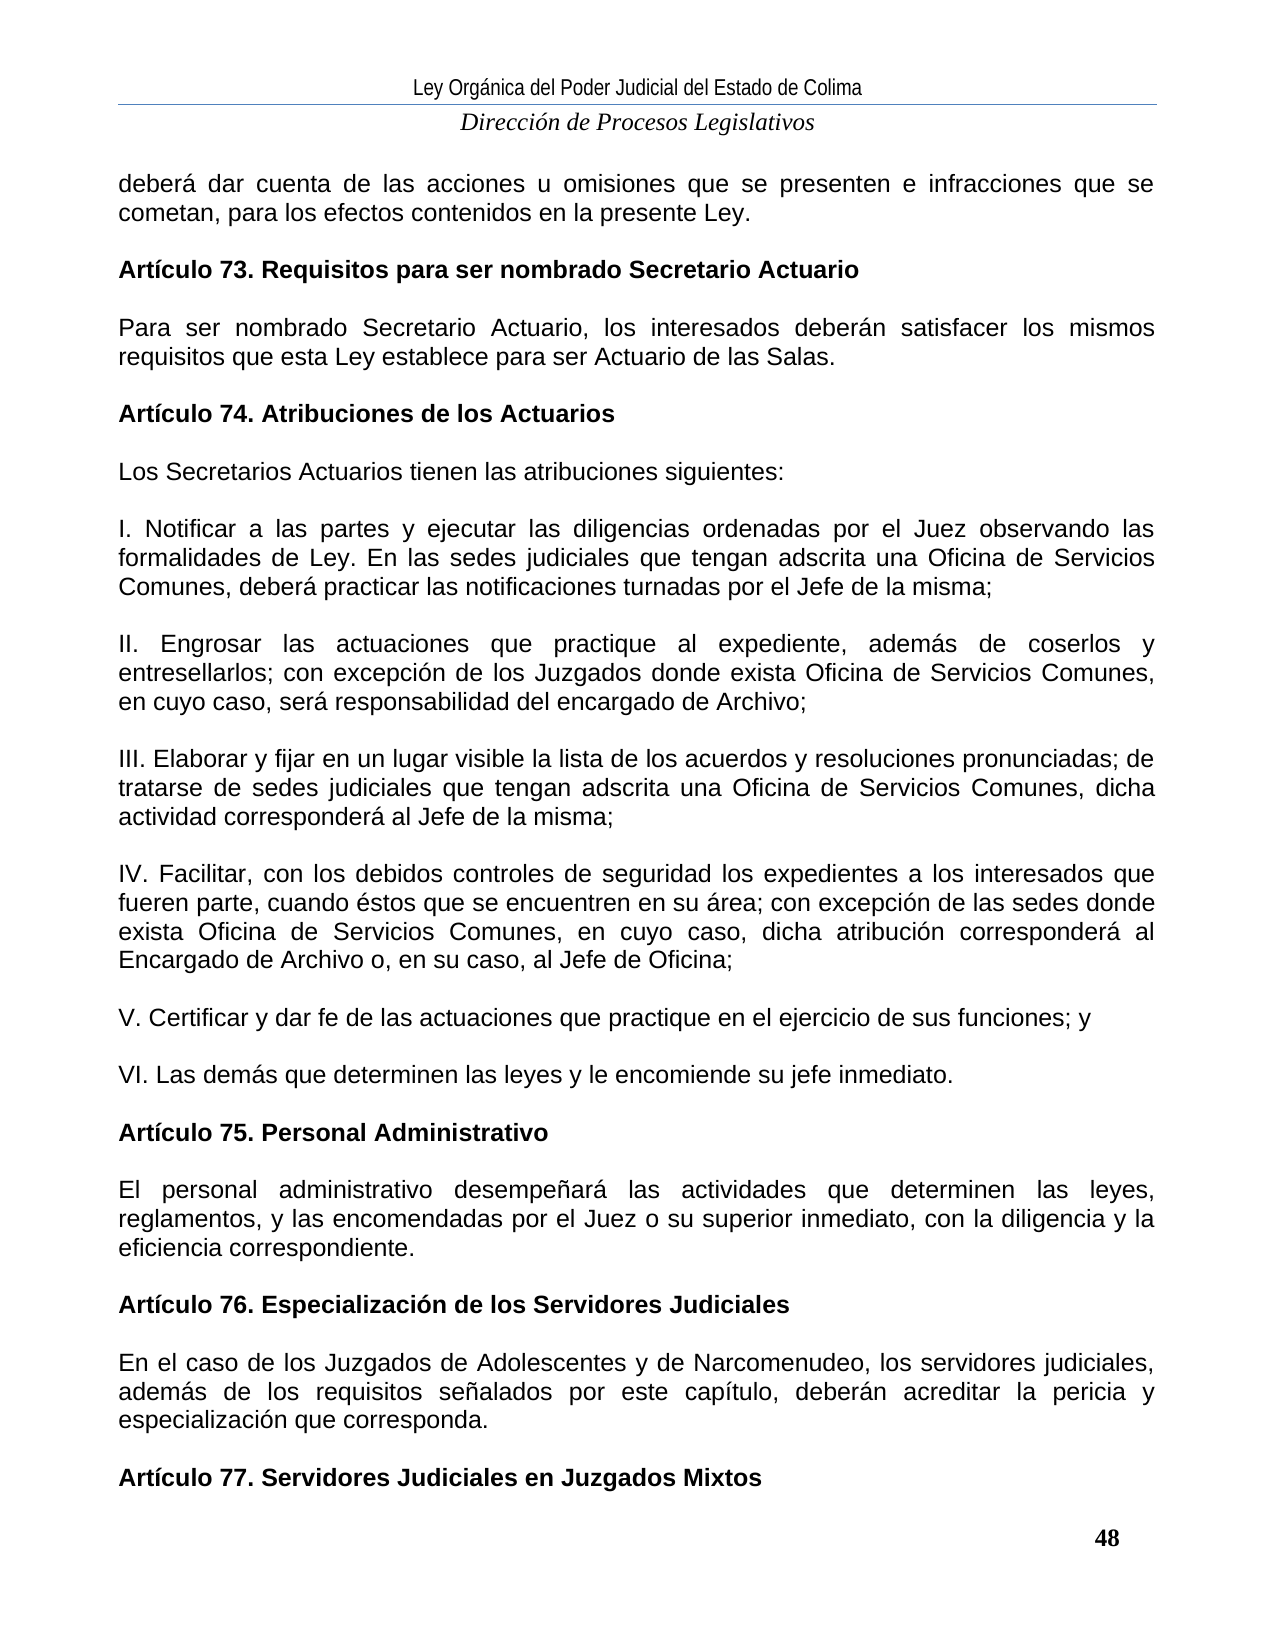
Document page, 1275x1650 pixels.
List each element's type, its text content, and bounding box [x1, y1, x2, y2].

text IV. Facilitar, con los debidos controles de seguridad los expedientes a los interesados que fueren parte, cuando éstos que se encuentren en su área; con excepción de las sedes donde exista Oficina de Servicios Comunes, en cuyo caso, dicha atribución corresponderá al Encargado de Archivo o, en su caso, al Jefe de Oficina; [118, 859, 1157, 974]
text El personal administrativo desempeñará las actividades que determinen las leyes, reglamentos, y las encomendadas por el Juez o su superior inmediato, con la diligencia y la eficiencia correspondiente. [118, 1175, 1157, 1261]
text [118, 169, 1157, 226]
text III. Elaborar y fijar en un lugar visible la lista de los acuerdos y resoluciones pronunciadas; de tratarse de sedes judiciales que tengan adscrita una Oficina de Servicios Comunes, dicha actividad corresponderá al Jefe de la misma; [118, 744, 1157, 830]
text En el caso de los Juzgados de Adolescentes y de Narcomenudeo, los servidores judiciales, además de los requisitos señalados por este capítulo, deberán acreditar la pericia y especialización que corresponda. [118, 1348, 1157, 1434]
text Artículo 74. Atribuciones de los Actuarios [118, 399, 1157, 428]
text II. Engrosar las actuaciones que practique al expediente, además de coserlos y entresellarlos; con excepción de los Juzgados donde exista Oficina de Servicios Comunes, en cuyo caso, será responsabilidad del encargado de Archivo; [118, 629, 1157, 715]
text Los Secretarios Actuarios tienen las atribuciones siguientes: [118, 456, 1157, 485]
text Artículo 75. Personal Administrativo [118, 1118, 1157, 1146]
text VI. Las demás que determinen las leyes y le encomiende su jefe inmediato. [118, 1060, 1157, 1089]
text Artículo 73. Requisitos para ser nombrado Secretario Actuario [118, 255, 1157, 284]
text V. Certificar y dar fe de las actuaciones que practique en el ejercicio de sus funciones; y [118, 1003, 1157, 1031]
text Para ser nombrado Secretario Actuario, los interesados deberán satisfacer los mismos requisitos que esta Ley establece para ser Actuario de las Salas. [118, 313, 1157, 370]
text Artículo 76. Especialización de los Servidores Judiciales [118, 1290, 1157, 1319]
text I. Notificar a las partes y ejecutar las diligencias ordenadas por el Juez observando las formalidades de Ley. En las sedes judiciales que tengan adscrita una Oficina de Servicios Comunes, deberá practicar las notificaciones turnadas por el Jefe de la misma; [118, 514, 1157, 600]
text Artículo 77. Servidores Judiciales en Juzgados Mixtos [118, 1463, 1157, 1491]
